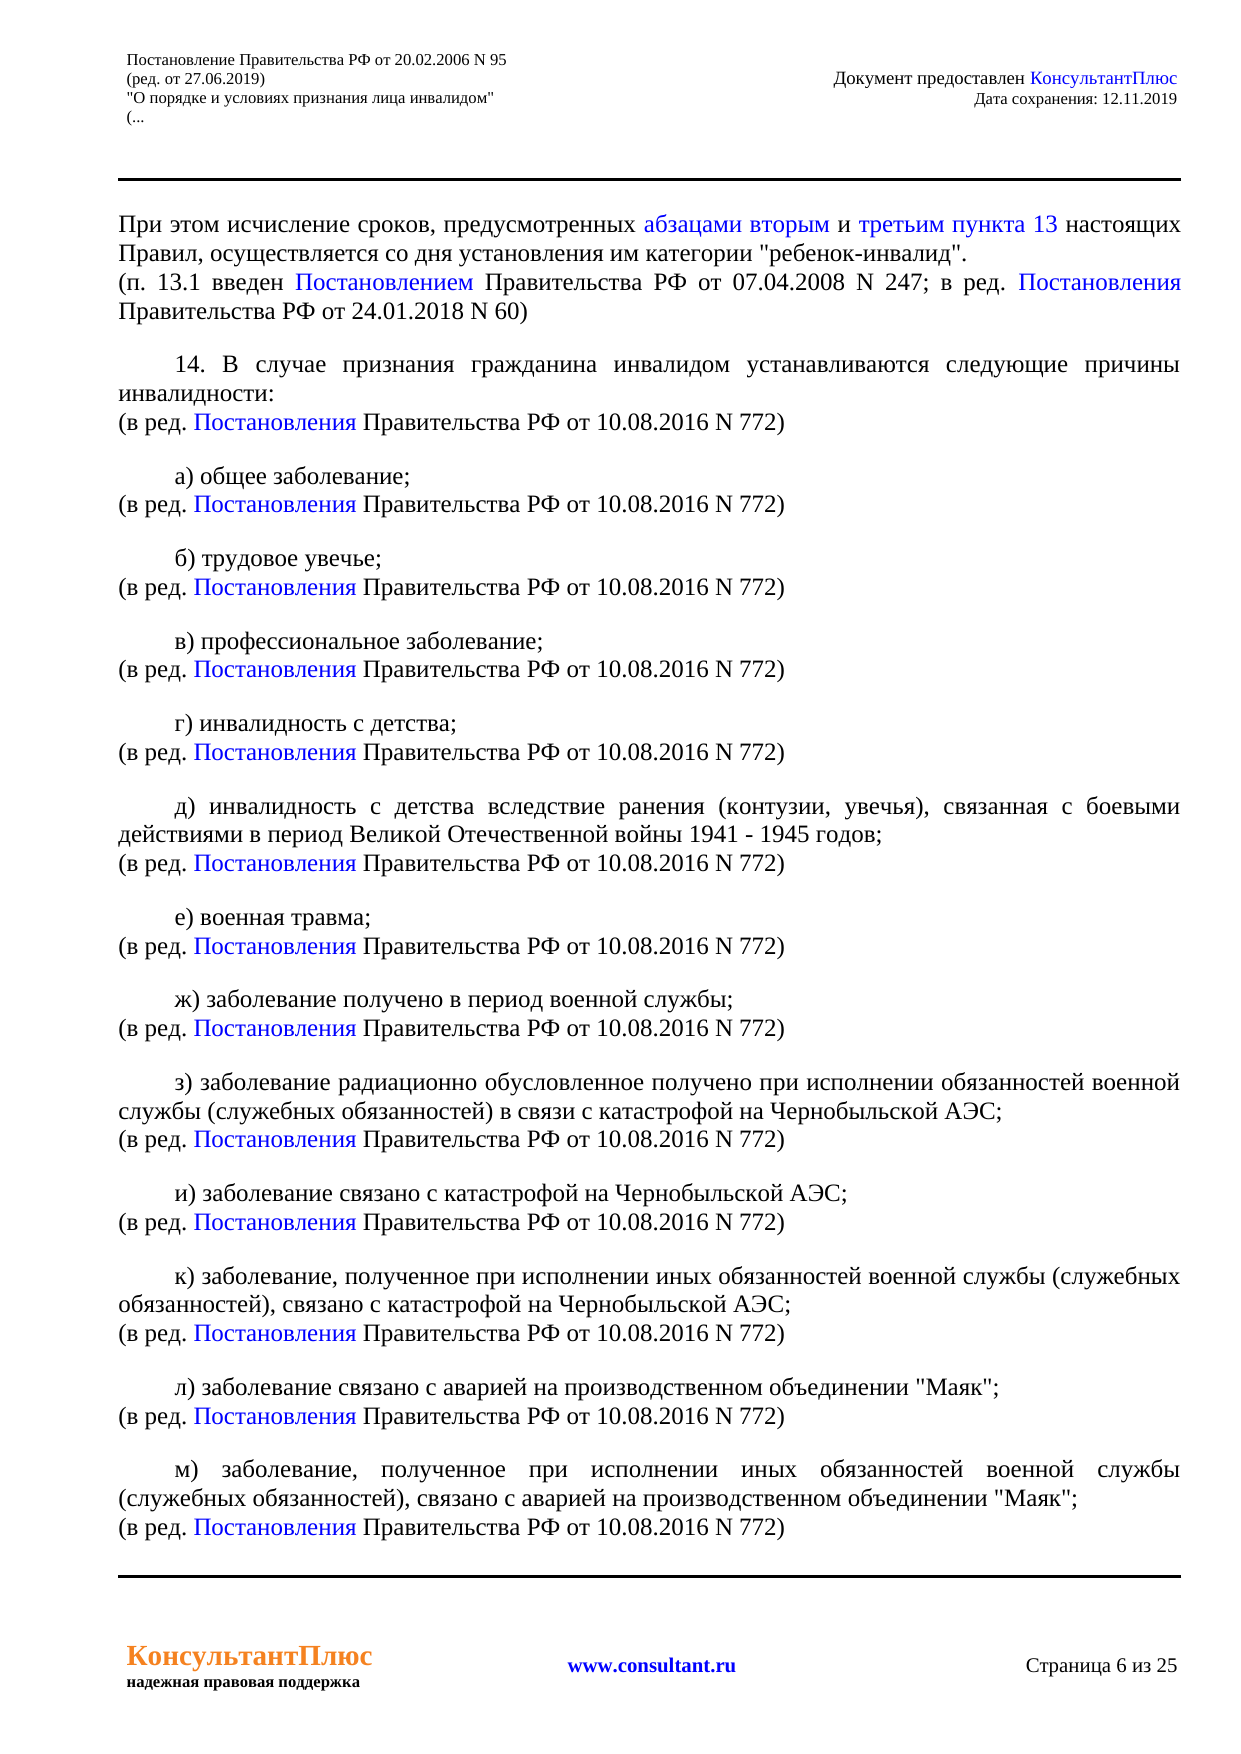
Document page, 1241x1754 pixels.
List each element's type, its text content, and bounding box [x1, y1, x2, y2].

text (в ред. Постановления Правительства РФ от 10.08.2016 N 772) [118, 737, 1181, 766]
text (в ред. Постановления Правительства РФ от 10.08.2016 N 772) [118, 1124, 1181, 1153]
text и) заболевание связано с катастрофой на Чернобыльской АЭС; [118, 1178, 1181, 1207]
text (в ред. Постановления Правительства РФ от 10.08.2016 N 772) [118, 848, 1181, 877]
text ж) заболевание получено в период военной службы; [118, 984, 1181, 1013]
text г) инвалидность с детства; [118, 708, 1181, 737]
text (в ред. Постановления Правительства РФ от 10.08.2016 N 772) [118, 489, 1181, 518]
text з) заболевание радиационно обусловленное получено при исполнении обязанностей военной службы (служебных обязанностей) в связи с катастрофой на Чернобыльской АЭС; [118, 1067, 1181, 1124]
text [118, 1512, 1181, 1541]
text 14. В случае признания гражданина инвалидом устанавливаются следующие причины инвалидности: [118, 349, 1181, 407]
text в) профессиональное заболевание; [118, 626, 1181, 654]
text (в ред. Постановления Правительства РФ от 10.08.2016 N 772) [118, 654, 1181, 683]
text (в ред. Постановления Правительства РФ от 10.08.2016 N 772) [118, 1013, 1181, 1042]
text л) заболевание связано с аварией на производственном объединении "Маяк"; [118, 1372, 1181, 1401]
text м) заболевание, полученное при исполнении иных обязанностей военной службы (служебных обязанностей), связано с аварией на производственном объединении "Маяк"; [118, 1454, 1181, 1512]
text (в ред. Постановления Правительства РФ от 10.08.2016 N 772) [118, 1207, 1181, 1236]
text б) трудовое увечье; [118, 543, 1181, 572]
text к) заболевание, полученное при исполнении иных обязанностей военной службы (служебных обязанностей), связано с катастрофой на Чернобыльской АЭС; [118, 1261, 1181, 1318]
text (п. 13.1 введен Постановлением Правительства РФ от 07.04.2008 N 247; в ред. Постановления Правительства РФ от 24.01.2018 N 60) [118, 267, 1181, 324]
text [118, 209, 1181, 267]
text (в ред. Постановления Правительства РФ от 10.08.2016 N 772) [118, 1401, 1181, 1429]
text (в ред. Постановления Правительства РФ от 10.08.2016 N 772) [118, 1318, 1181, 1347]
text е) военная травма; [118, 902, 1181, 931]
text д) инвалидность с детства вследствие ранения (контузии, увечья), связанная с боевыми действиями в период Великой Отечественной войны 1941 - 1945 годов; [118, 791, 1181, 848]
text (в ред. Постановления Правительства РФ от 10.08.2016 N 772) [118, 407, 1181, 436]
text (в ред. Постановления Правительства РФ от 10.08.2016 N 772) [118, 931, 1181, 959]
text а) общее заболевание; [118, 461, 1181, 489]
text (в ред. Постановления Правительства РФ от 10.08.2016 N 772) [118, 572, 1181, 601]
